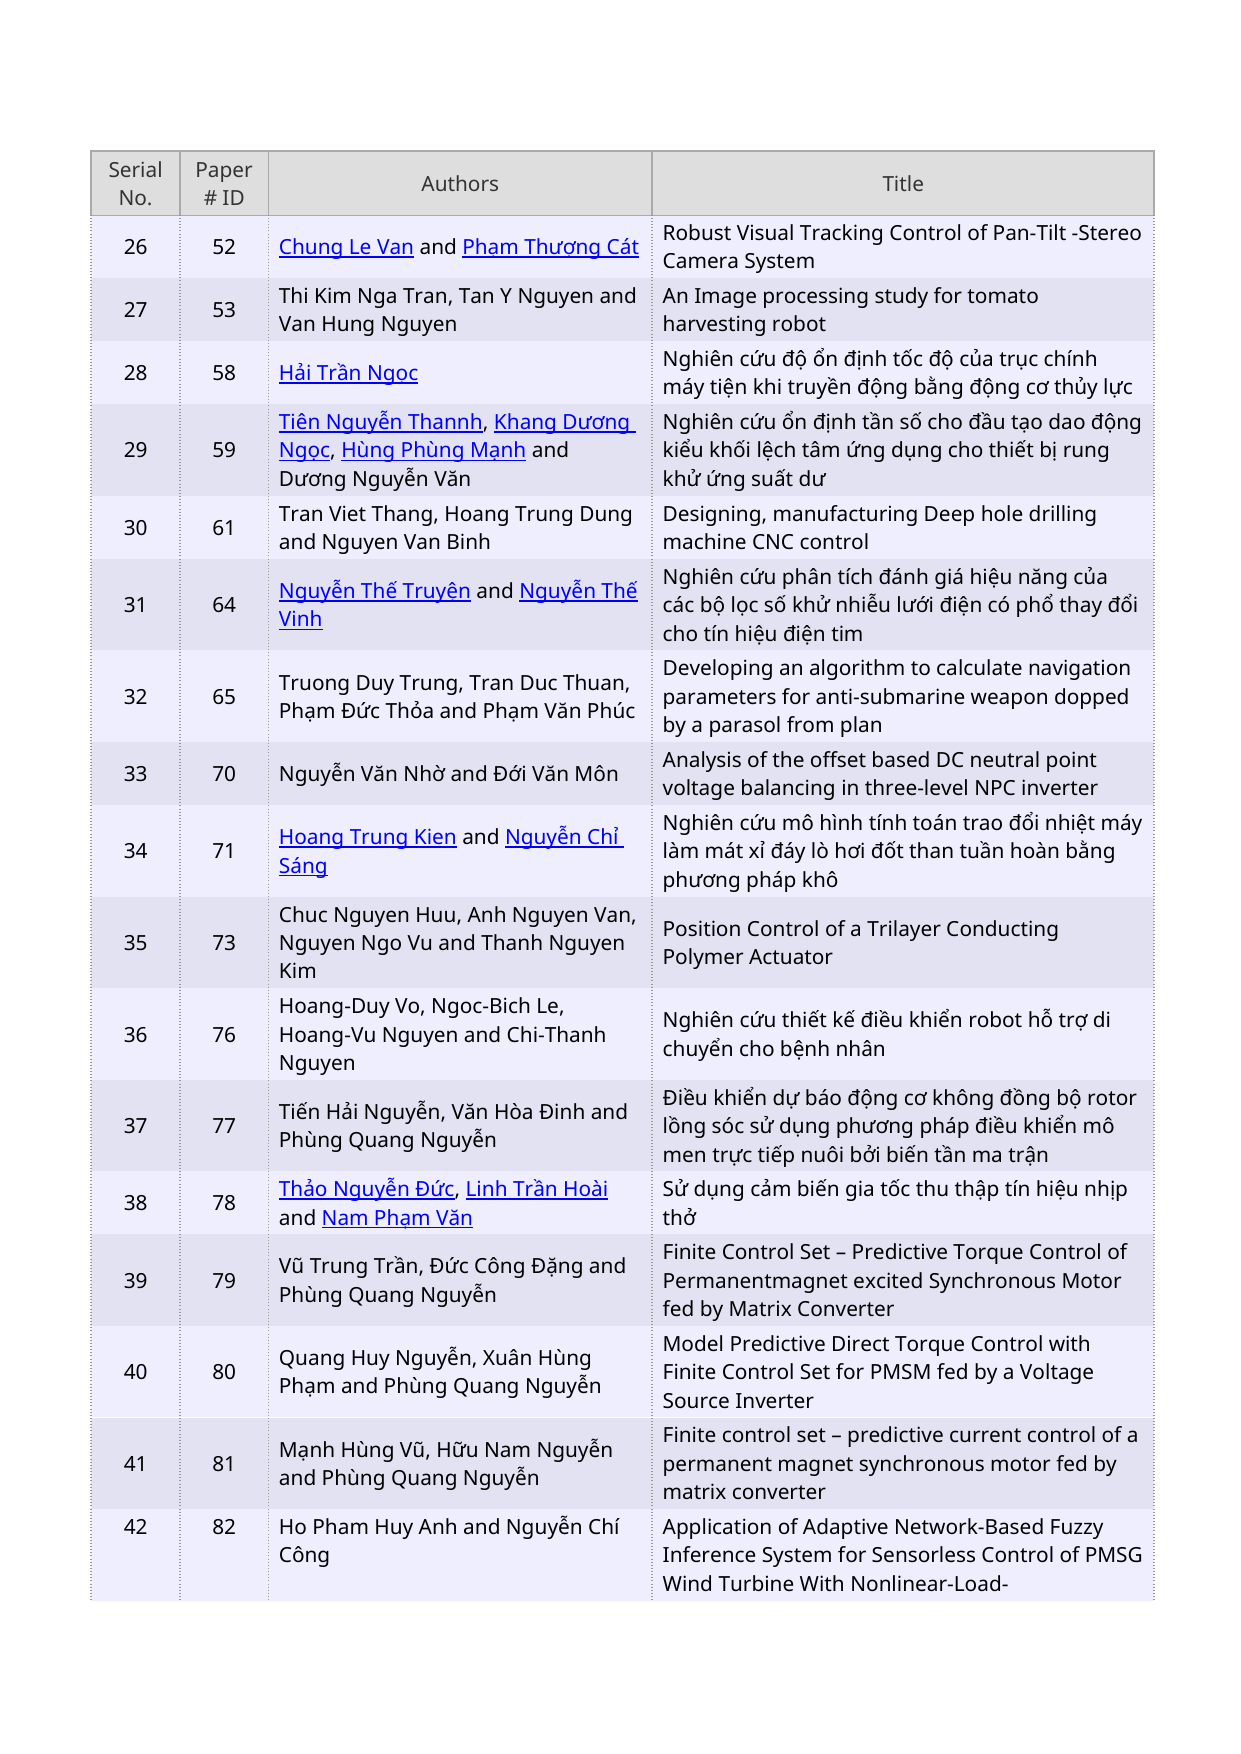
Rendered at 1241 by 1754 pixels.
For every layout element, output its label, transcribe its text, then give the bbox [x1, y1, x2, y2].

table_cell Tiến Hải Nguyễn, Văn Hòa Đinh and Phùng Quang Nguyễn [268, 1080, 652, 1171]
table_cell Mạnh Hùng Vũ, Hữu Nam Nguyễn and Phùng Quang Nguyễn [268, 1418, 652, 1509]
table_header Serial No. [92, 152, 179, 215]
table_cell Robust Visual Tracking Control of Pan-Tilt -Stereo Camera System [652, 216, 1154, 278]
table_cell Nghiên cứu mô hình tính toán trao đổi nhiệt máy làm mát xỉ đáy lò hơi đốt than tuần hoàn bằng phương pháp khô [652, 805, 1154, 897]
table_cell 61 [180, 496, 268, 559]
table_cell 78 [180, 1171, 268, 1234]
table_cell 52 [180, 216, 268, 278]
table_cell 30 [91, 496, 180, 559]
table_cell Nguyễn Thế Truyện and Nguyễn Thế Vinh [268, 559, 652, 650]
table_cell Finite control set – predictive current control of a permanent magnet synchronous motor fed by matrix converter [652, 1418, 1154, 1509]
table_cell Developing an algorithm to calculate navigation parameters for anti-submarine weapon dopped by a parasol from plan [652, 650, 1154, 742]
table_cell Position Control of a Trilayer Conducting Polymer Actuator [652, 897, 1154, 988]
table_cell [652, 1509, 1154, 1601]
table_cell Nghiên cứu phân tích đánh giá hiệu năng của các bộ lọc số khử nhiễu lưới điện có phổ thay đổi cho tín hiệu điện tim [652, 559, 1154, 650]
table_cell Điều khiển dự báo động cơ không đồng bộ rotor lồng sóc sử dụng phương pháp điều khiển mô men trực tiếp nuôi bởi biến tần ma trận [652, 1080, 1154, 1171]
table_cell Chuc Nguyen Huu, Anh Nguyen Van, Nguyen Ngo Vu and Thanh Nguyen Kim [268, 897, 652, 988]
table_cell 26 [91, 216, 180, 278]
table_cell 38 [91, 1171, 180, 1234]
table_cell Truong Duy Trung, Tran Duc Thuan, Phạm Đức Thỏa and Phạm Văn Phúc [268, 650, 652, 742]
table_cell Model Predictive Direct Torque Control with Finite Control Set for PMSM fed by a Voltage Source Inverter [652, 1326, 1154, 1417]
table_cell Nguyễn Văn Nhờ and Đới Văn Môn [268, 742, 652, 805]
table_cell Thi Kim Nga Tran, Tan Y Nguyen and Van Hung Nguyen [268, 278, 652, 341]
table_cell Chung Le Van and Phạm Thượng Cát [268, 216, 652, 278]
table_header Paper # ID [181, 152, 268, 215]
table_cell Sử dụng cảm biến gia tốc thu thập tín hiệu nhịp thở [652, 1171, 1154, 1234]
table_cell 35 [91, 897, 180, 988]
table_cell 71 [180, 805, 268, 897]
table_cell 31 [91, 559, 180, 650]
table_cell 27 [91, 278, 180, 341]
table_cell 33 [91, 742, 180, 805]
table_cell Thảo Nguyễn Đức, Linh Trần Hoài and Nam Phạm Văn [268, 1171, 652, 1234]
table_cell 81 [180, 1418, 268, 1509]
table_cell 37 [91, 1080, 180, 1171]
table_cell 77 [180, 1080, 268, 1171]
table_cell Nghiên cứu ổn định tần số cho đầu tạo dao động kiểu khối lệch tâm ứng dụng cho thiết bị rung khử ứng suất dư [652, 404, 1154, 496]
table_cell 53 [180, 278, 268, 341]
table_cell 34 [91, 805, 180, 897]
table_cell 65 [180, 650, 268, 742]
table_cell Hải Trần Ngọc [268, 341, 652, 404]
table_cell Tiên Nguyễn Thannh, Khang Dương Ngọc, Hùng Phùng Mạnh and Dương Nguyễn Văn [268, 404, 652, 496]
table_cell 80 [180, 1326, 268, 1417]
table_cell Hoang Trung Kien and Nguyễn Chỉ Sáng [268, 805, 652, 897]
table_cell Finite Control Set – Predictive Torque Control of Permanentmagnet excited Synchronous Motor fed by Matrix Converter [652, 1234, 1154, 1326]
table_cell 39 [91, 1234, 180, 1326]
table_cell Tran Viet Thang, Hoang Trung Dung and Nguyen Van Binh [268, 496, 652, 559]
table_cell 64 [180, 559, 268, 650]
table_cell Analysis of the offset based DC neutral point voltage balancing in three-level NPC inverter [652, 742, 1154, 805]
table_cell Ho Pham Huy Anh and Nguyễn Chí Công [268, 1509, 652, 1601]
table_header Title [653, 152, 1153, 215]
table_cell 79 [180, 1234, 268, 1326]
table_cell 41 [91, 1418, 180, 1509]
table_cell 82 [180, 1509, 268, 1601]
table_cell 42 [91, 1509, 180, 1601]
table_cell 58 [180, 341, 268, 404]
table_cell 59 [180, 404, 268, 496]
table_cell Vũ Trung Trần, Đức Công Đặng and Phùng Quang Nguyễn [268, 1234, 652, 1326]
table_cell Designing, manufacturing Deep hole drilling machine CNC control [652, 496, 1154, 559]
table_cell Hoang-Duy Vo, Ngoc-Bich Le, Hoang-Vu Nguyen and Chi-Thanh Nguyen [268, 988, 652, 1080]
table_cell An Image processing study for tomato harvesting robot [652, 278, 1154, 341]
table_cell 28 [91, 341, 180, 404]
table_header Authors [269, 152, 651, 215]
table_cell 76 [180, 988, 268, 1080]
table_cell 29 [91, 404, 180, 496]
table_cell 70 [180, 742, 268, 805]
table_cell 40 [91, 1326, 180, 1417]
table_cell Quang Huy Nguyễn, Xuân Hùng Phạm and Phùng Quang Nguyễn [268, 1326, 652, 1417]
table_cell Nghiên cứu thiết kế điều khiển robot hỗ trợ di chuyển cho bệnh nhân [652, 988, 1154, 1080]
table_cell 32 [91, 650, 180, 742]
table_cell 36 [91, 988, 180, 1080]
table_cell 73 [180, 897, 268, 988]
table_cell Nghiên cứu độ ổn định tốc độ của trục chính máy tiện khi truyền động bằng động cơ thủy lực [652, 341, 1154, 404]
